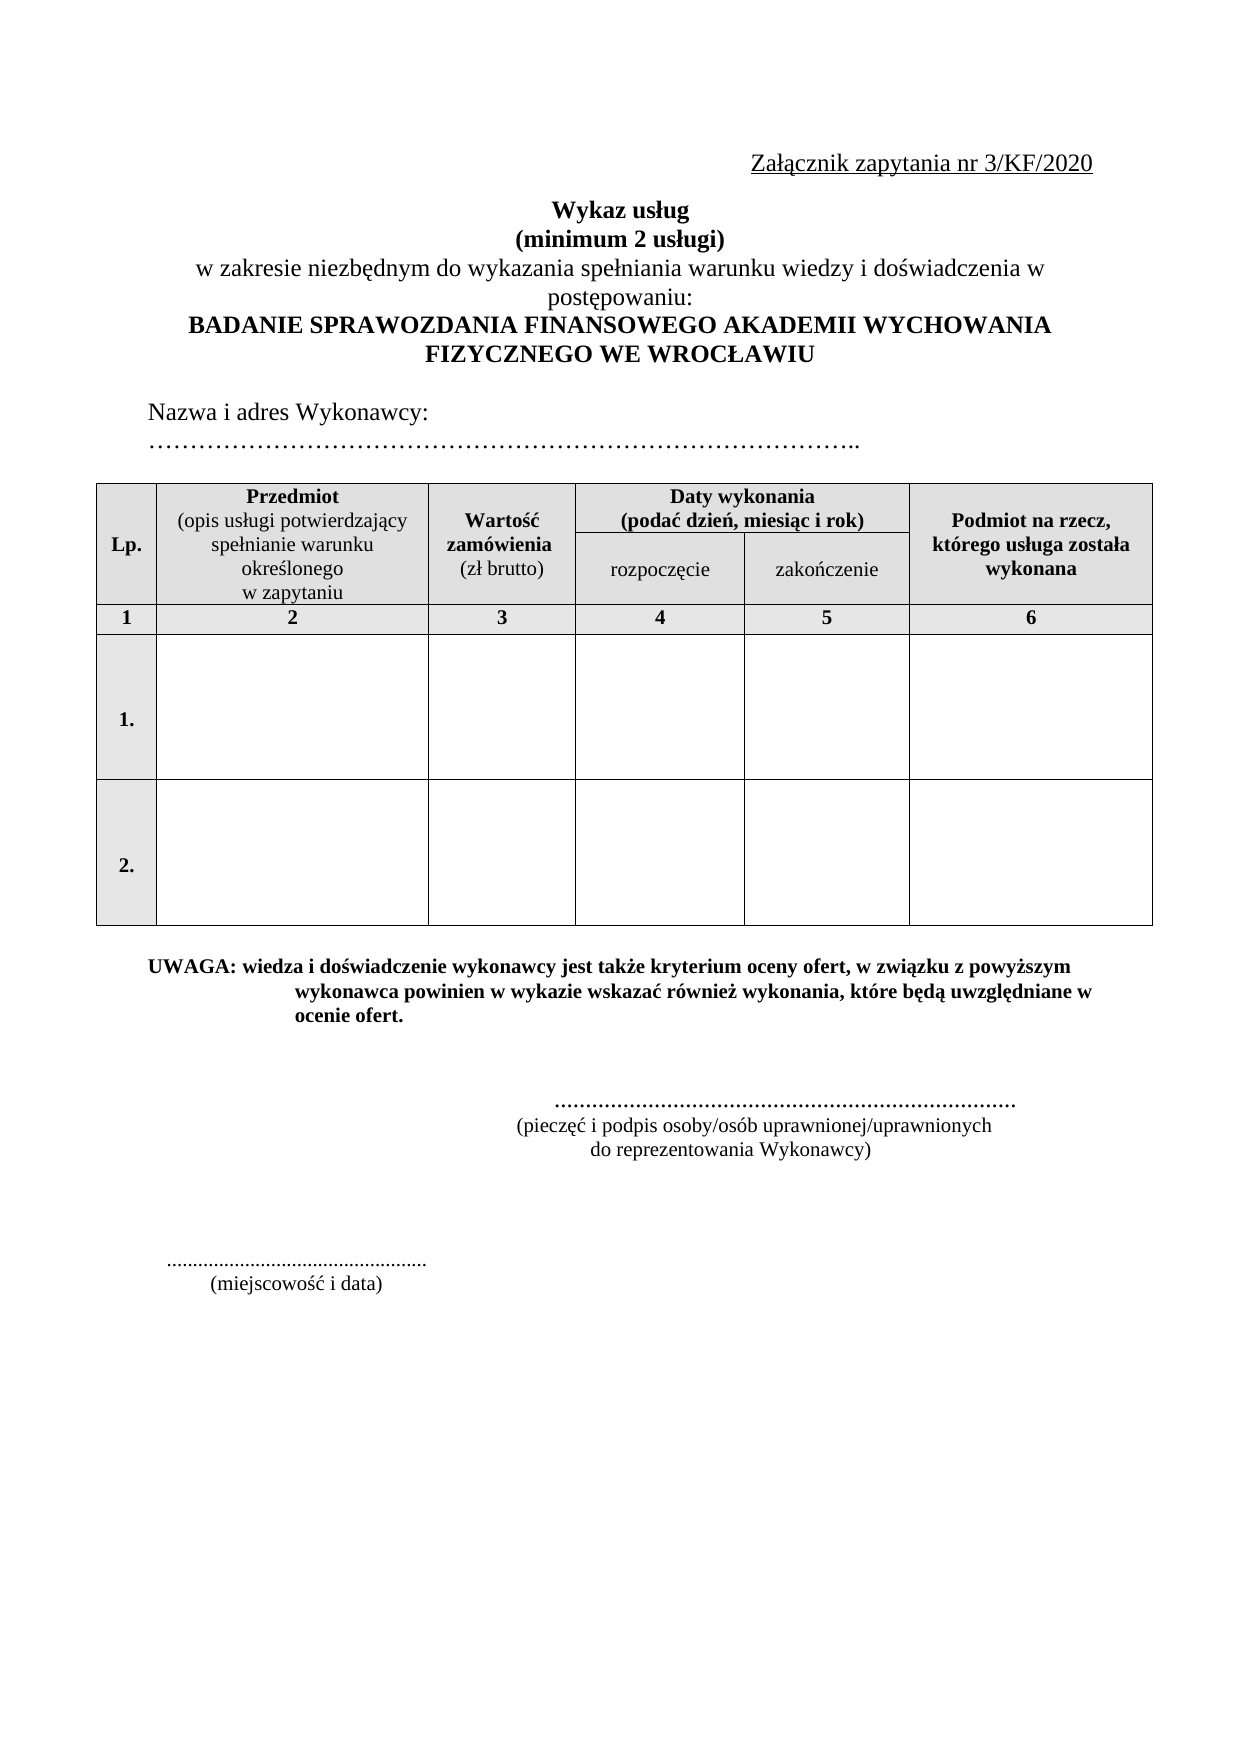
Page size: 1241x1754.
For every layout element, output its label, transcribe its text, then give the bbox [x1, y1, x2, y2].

table_cell [576, 780, 744, 925]
text do reprezentowania Wykonawcy) [516, 1137, 1093, 1161]
table_cell 5 [745, 605, 909, 634]
table_cell 1. [97, 635, 156, 779]
table_cell 6 [910, 605, 1152, 634]
table_header Lp. [97, 484, 156, 604]
text w zakresie niezbędnym do wykazania spełniania warunku wiedzy i doświadczenia w postępowaniu: [148, 253, 1093, 310]
table_cell zakończenie [745, 533, 909, 604]
text Załącznik zapytania nr 3/KF/2020 [148, 148, 1093, 176]
text Nazwa i adres Wykonawcy: ………………………………………………………………………….. [148, 397, 1093, 454]
table_cell rozpoczęcie [576, 533, 744, 604]
table_cell [429, 635, 575, 779]
table_cell 3 [429, 605, 575, 634]
table_cell [745, 780, 909, 925]
table_header Podmiot na rzecz, którego usługa została wykonana [910, 484, 1152, 604]
table_header Wartość zamówienia (zł brutto) [429, 484, 575, 604]
text UWAGA: wiedza i doświadczenie wykonawcy jest także kryterium oceny ofert, w związku z powyższym wykonawca powinien w wykazie wskazać również wykonania, które będą uwzględniane w ocenie ofert. [148, 954, 1093, 1027]
table_cell 1 [97, 605, 156, 634]
table_cell [429, 780, 575, 925]
table_cell 2 [157, 605, 428, 634]
text .......................................................................... [516, 1084, 1093, 1113]
text BADANIE SPRAWOZDANIA FINANSOWEGO AKADEMII WYCHOWANIA FIZYCZNEGO WE WROCŁAWIU [148, 310, 1093, 368]
table_header Przedmiot (opis usługi potwierdzający spełnianie warunku określonego w zapytaniu [157, 484, 428, 604]
text (pieczęć i podpis osoby/osób uprawnionej/uprawnionych [516, 1113, 1093, 1137]
text (minimum 2 usługi) [148, 224, 1093, 253]
table_cell 4 [576, 605, 744, 634]
table_cell [157, 635, 428, 779]
table_cell [745, 635, 909, 779]
text Wykaz usług [148, 195, 1093, 224]
table_cell [157, 780, 428, 925]
table_header Daty wykonania (podać dzień, miesiąc i rok) [576, 484, 909, 532]
text (miejscowość i data) [148, 1271, 1093, 1295]
table_cell 2. [97, 780, 156, 925]
table_cell [910, 780, 1152, 925]
table_cell [910, 635, 1152, 779]
text .................................................. [166, 1247, 1093, 1271]
table_cell [576, 635, 744, 779]
